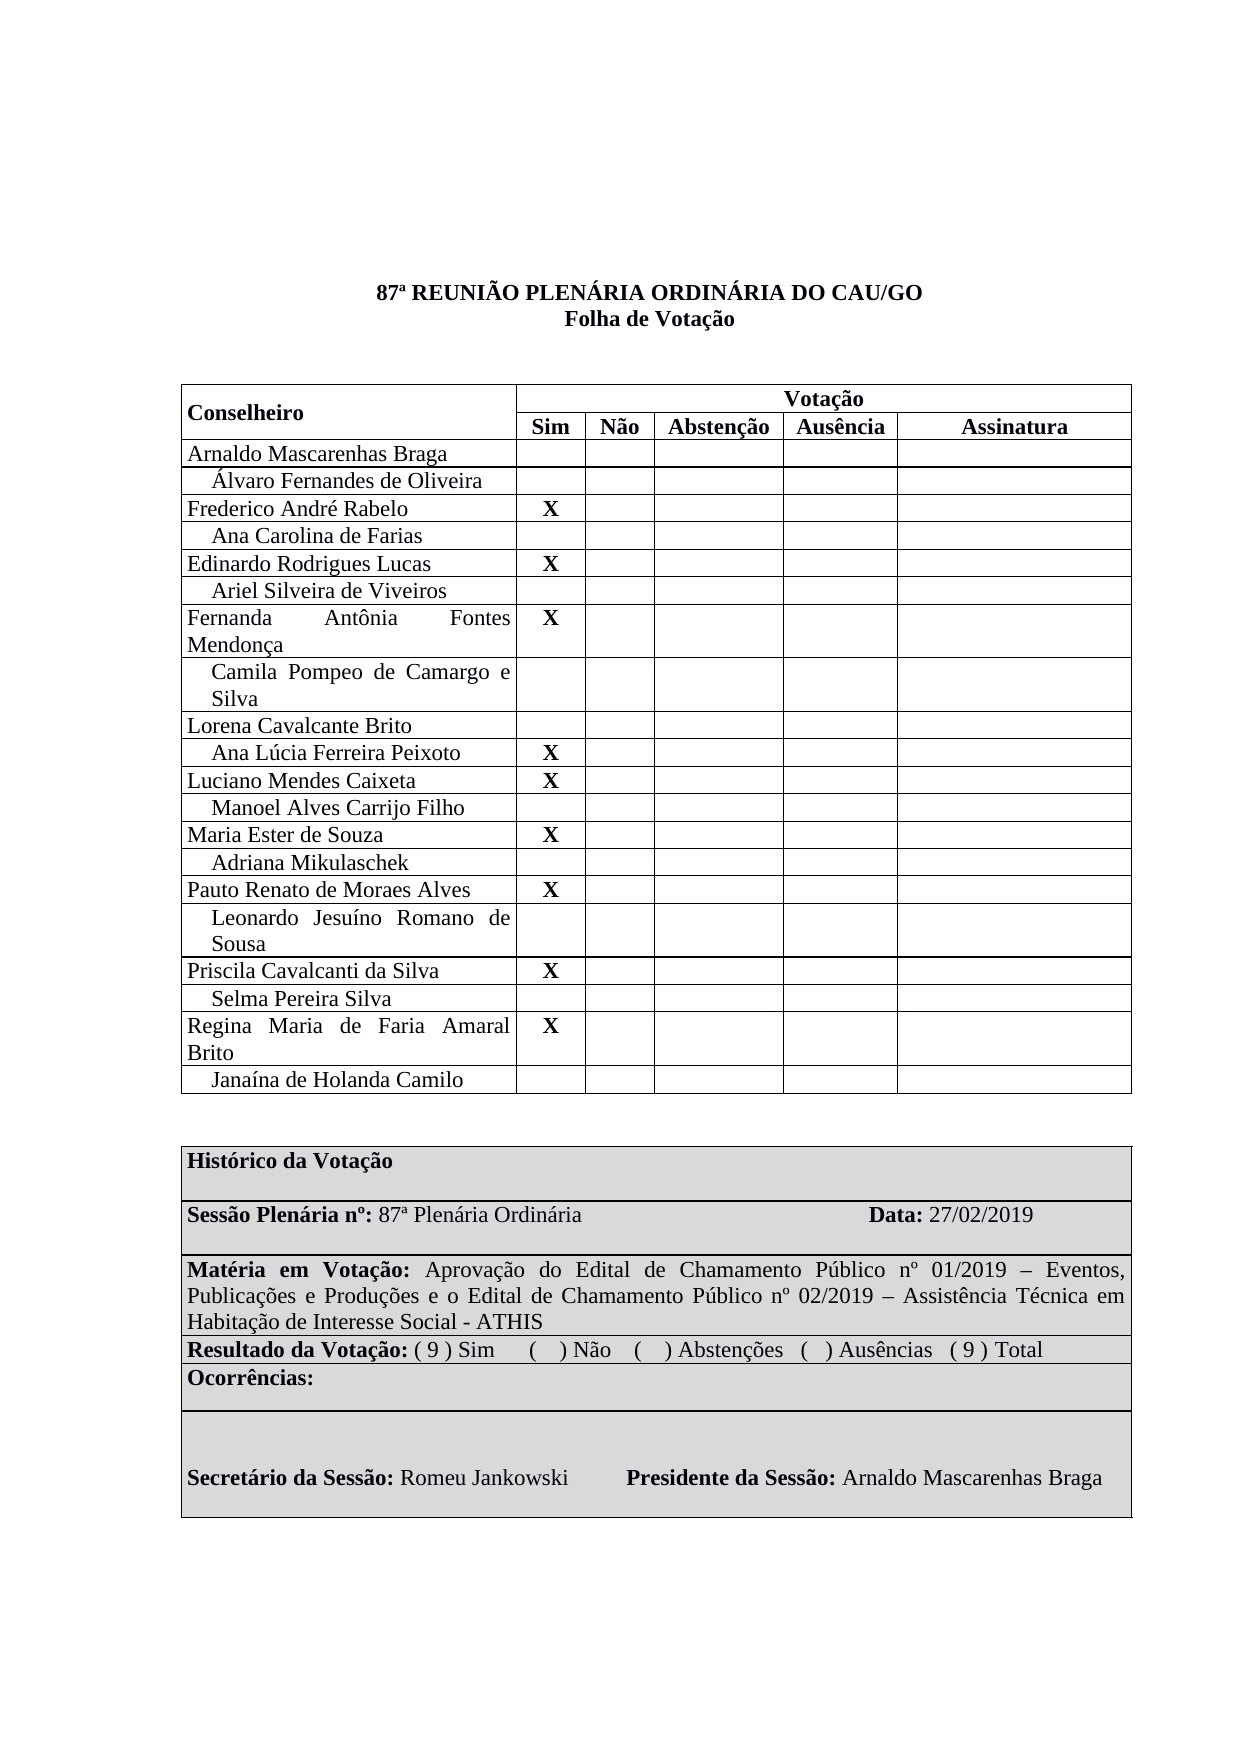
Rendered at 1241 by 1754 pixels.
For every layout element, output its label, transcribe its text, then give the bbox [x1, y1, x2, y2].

table_cell X [517, 1012, 585, 1065]
table_cell [517, 985, 585, 1011]
table_cell Sim [517, 413, 585, 439]
table_cell [655, 495, 783, 521]
table_cell [655, 658, 783, 711]
table_cell [898, 468, 1131, 494]
table_cell X [517, 822, 585, 848]
table_cell [586, 1066, 654, 1092]
table_cell [784, 550, 897, 576]
table_cell [898, 658, 1131, 711]
table_cell Adriana Mikulaschek [182, 849, 516, 875]
table_cell Maria Ester de Souza [182, 822, 516, 848]
table_cell [586, 876, 654, 903]
table_cell [784, 985, 897, 1011]
text 87ª REUNIÃO PLENÁRIA ORDINÁRIA DO CAU/GO [177, 279, 1122, 305]
table_cell X [517, 767, 585, 793]
table_cell [784, 468, 897, 494]
table_cell Ausência [784, 413, 897, 439]
table_cell Pauto Renato de Moraes Alves [182, 876, 516, 903]
table_cell [898, 985, 1131, 1011]
table_cell [517, 577, 585, 603]
table_cell [517, 440, 585, 466]
table_cell Lorena Cavalcante Brito [182, 712, 516, 738]
table_cell Janaína de Holanda Camilo [182, 1066, 516, 1092]
table_cell [586, 958, 654, 984]
table_cell [784, 440, 897, 466]
table_cell [586, 904, 654, 956]
table_header Votação [517, 385, 1131, 412]
table_cell [655, 550, 783, 576]
table_cell X [517, 550, 585, 576]
table_cell [655, 577, 783, 603]
table_cell [655, 739, 783, 766]
table_cell [586, 522, 654, 549]
table_cell Abstenção [655, 413, 783, 439]
table_cell X [517, 739, 585, 766]
table_cell Leonardo Jesuíno Romano de Sousa [182, 904, 516, 956]
table_cell [586, 849, 654, 875]
table_cell Regina Maria de Faria Amaral Brito [182, 1012, 516, 1065]
table_cell Priscila Cavalcanti da Silva [182, 958, 516, 984]
table_cell [586, 468, 654, 494]
table_cell [586, 605, 654, 657]
table_cell [784, 522, 897, 549]
table_cell [655, 468, 783, 494]
table_cell [586, 658, 654, 711]
table_cell [898, 440, 1131, 466]
table_cell [898, 876, 1131, 903]
table_cell [898, 904, 1131, 956]
table_cell [784, 849, 897, 875]
table_cell X [517, 495, 585, 521]
table_cell Ocorrências: [182, 1364, 1131, 1410]
table_cell [898, 958, 1131, 984]
table_cell [655, 440, 783, 466]
table_header Conselheiro [182, 385, 516, 439]
table_cell [586, 794, 654, 821]
table_cell [898, 1066, 1131, 1092]
table_cell [898, 767, 1131, 793]
table_cell Arnaldo Mascarenhas Braga [182, 440, 516, 466]
table_cell [655, 958, 783, 984]
table_cell [586, 712, 654, 738]
table_cell [898, 849, 1131, 875]
table_cell Camila Pompeo de Camargo e Silva [182, 658, 516, 711]
table_cell [586, 767, 654, 793]
table_cell Assinatura [898, 413, 1131, 439]
table_cell X [517, 876, 585, 903]
table_cell Matéria em Votação: Aprovação do Edital de Chamamento Público nº 01/2019 – Eventos, Publicações e Produções e o Edital de Chamamento Público nº 02/2019 – Assistência Técnica em Habitação de Interesse Social - ATHIS [182, 1256, 1131, 1335]
table_header Histórico da Votação [182, 1147, 1131, 1200]
text Folha de Votação [177, 305, 1122, 332]
table_cell Ana Lúcia Ferreira Peixoto [182, 739, 516, 766]
table_cell [517, 849, 585, 875]
table_cell [655, 876, 783, 903]
table_cell [655, 712, 783, 738]
table_cell Ana Carolina de Farias [182, 522, 516, 549]
table_cell [655, 522, 783, 549]
table_cell [586, 495, 654, 521]
table_cell Álvaro Fernandes de Oliveira [182, 468, 516, 494]
table_cell [517, 468, 585, 494]
table_cell Manoel Alves Carrijo Filho [182, 794, 516, 821]
table_cell [784, 1066, 897, 1092]
table_cell X [517, 605, 585, 657]
table_cell [784, 712, 897, 738]
table_cell Resultado da Votação: ( 9 ) Sim ( ) Não ( ) Abstenções ( ) Ausências ( 9 ) Total [182, 1336, 1131, 1363]
table_cell [586, 822, 654, 848]
table_cell [655, 767, 783, 793]
table_cell Fernanda Antônia Fontes Mendonça [182, 605, 516, 657]
table_cell Secretário da Sessão: Romeu Jankowski Presidente da Sessão: Arnaldo Mascarenhas Braga [182, 1412, 1131, 1517]
table_cell [655, 822, 783, 848]
table_cell [586, 440, 654, 466]
table_cell [586, 985, 654, 1011]
table_cell [784, 605, 897, 657]
table_cell Edinardo Rodrigues Lucas [182, 550, 516, 576]
table_cell [655, 1012, 783, 1065]
table_cell [517, 522, 585, 549]
table_cell [784, 577, 897, 603]
table_cell [655, 849, 783, 875]
table_cell [784, 739, 897, 766]
table_cell [517, 712, 585, 738]
table_cell [898, 739, 1131, 766]
table_cell [655, 904, 783, 956]
table_cell Frederico André Rabelo [182, 495, 516, 521]
table_cell [655, 794, 783, 821]
table_cell Luciano Mendes Caixeta [182, 767, 516, 793]
table_cell [784, 495, 897, 521]
table_cell [586, 577, 654, 603]
table_cell [898, 605, 1131, 657]
table_cell [655, 985, 783, 1011]
table_cell [784, 822, 897, 848]
table_cell [517, 904, 585, 956]
table_cell [784, 876, 897, 903]
table_cell [586, 739, 654, 766]
table_cell Selma Pereira Silva [182, 985, 516, 1011]
table_cell [898, 522, 1131, 549]
table_cell [655, 605, 783, 657]
table_cell [784, 1012, 897, 1065]
table_cell [898, 495, 1131, 521]
table_cell [898, 822, 1131, 848]
table_cell [898, 550, 1131, 576]
table_cell [784, 958, 897, 984]
table_cell Sessão Plenária nº: 87ª Plenária Ordinária Data: 27/02/2019 [182, 1202, 1131, 1254]
table_cell X [517, 958, 585, 984]
table_cell [898, 794, 1131, 821]
table_cell Ariel Silveira de Viveiros [182, 577, 516, 603]
table_cell [784, 904, 897, 956]
table_cell [586, 1012, 654, 1065]
table_cell [586, 550, 654, 576]
table_cell [517, 658, 585, 711]
table_cell [784, 794, 897, 821]
table_cell [898, 1012, 1131, 1065]
table_cell [784, 767, 897, 793]
table_cell Não [586, 413, 654, 439]
table_cell [898, 712, 1131, 738]
table_cell [784, 658, 897, 711]
table_cell [517, 794, 585, 821]
table_cell [517, 1066, 585, 1092]
table_cell [898, 577, 1131, 603]
table_cell [655, 1066, 783, 1092]
